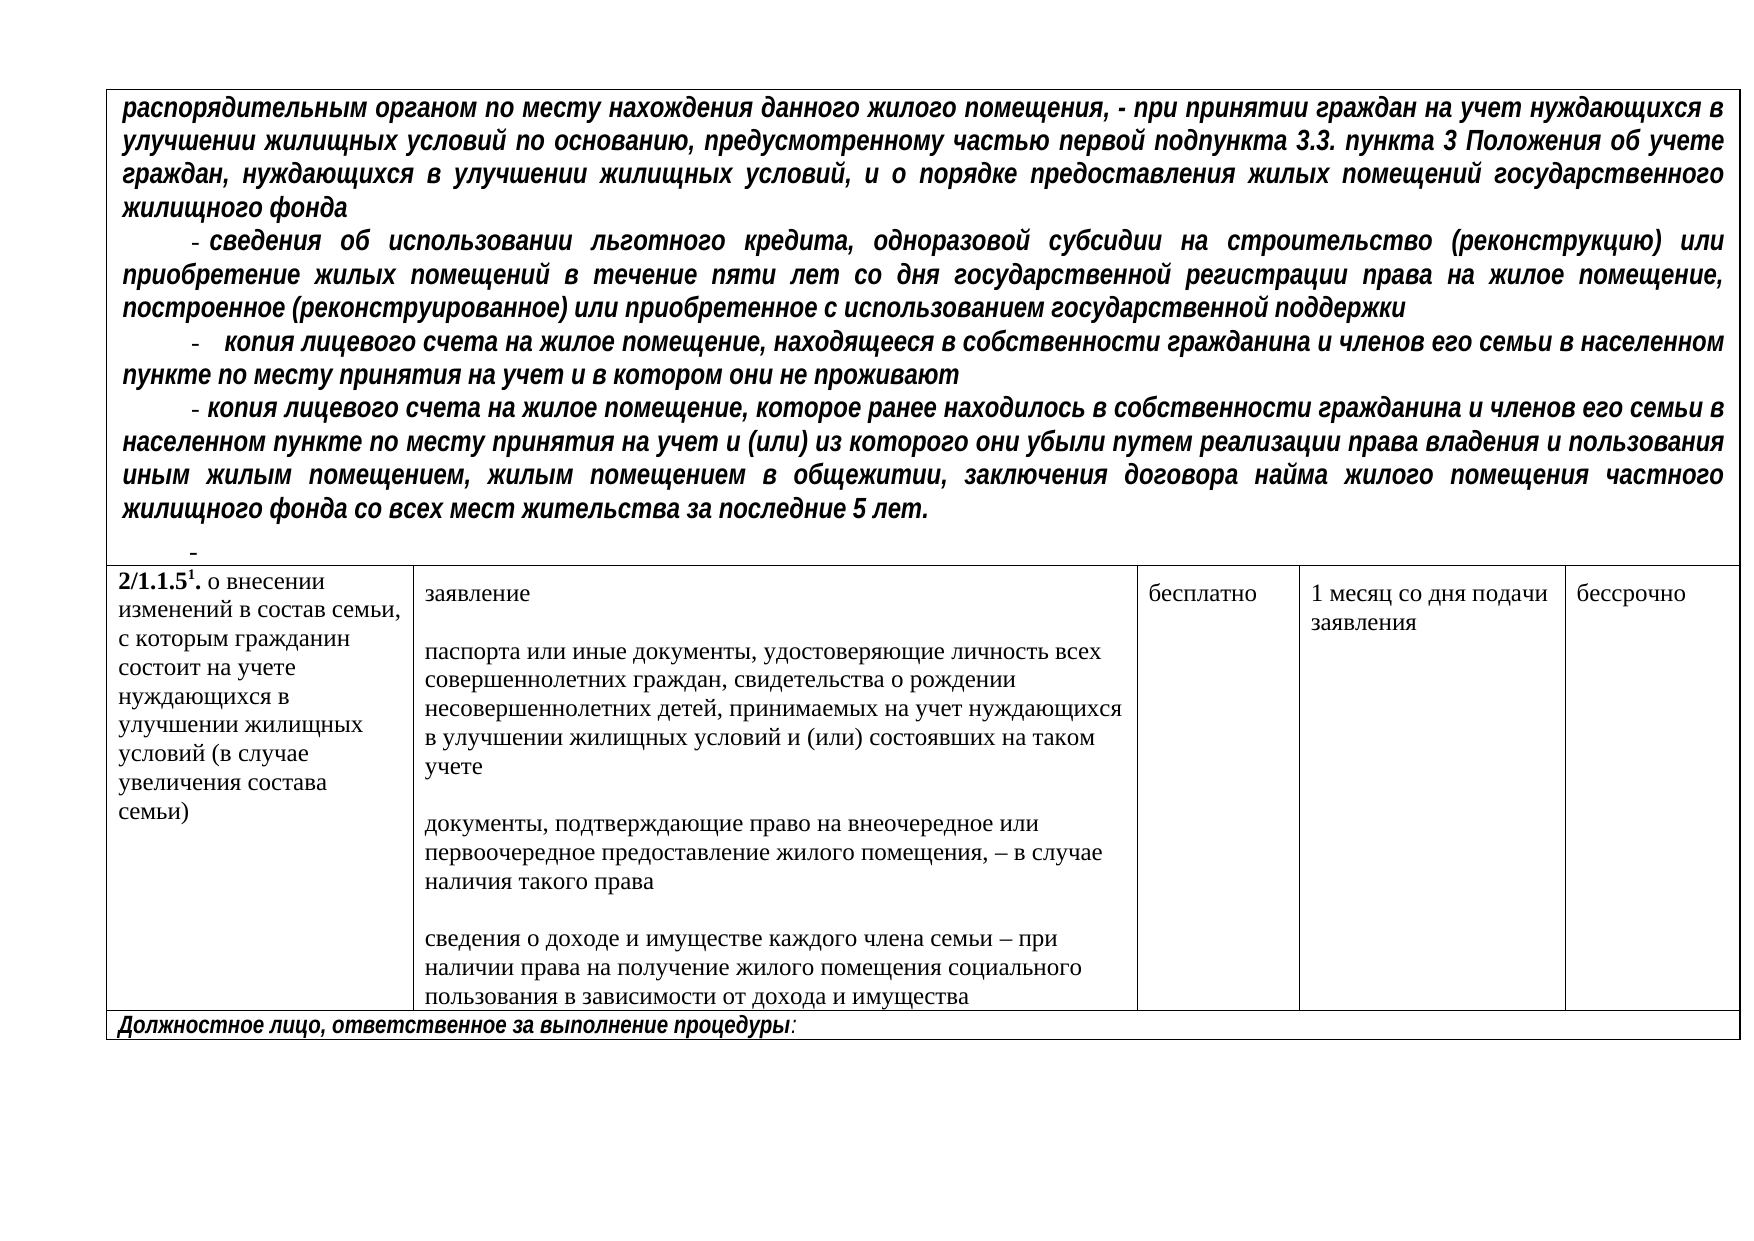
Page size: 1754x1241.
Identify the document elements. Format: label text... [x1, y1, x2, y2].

table_cell 1 месяц со дня подачи заявления [1300, 566, 1565, 1009]
table_cell заявление паспорта или иные документы, удостоверяющие личность всех совершеннолетних граждан, свидетельства о рождении несовершеннолетних детей, принимаемых на учет нуждающихся в улучшении жилищных условий и (или) состоявших на таком учете документы, подтверждающие право на внеочередное или первоочередное предоставление жилого помещения, – в случае наличия такого права сведения о доходе и имуществе каждого члена семьи – при наличии права на получение жилого помещения социального пользования в зависимости от дохода и имущества [414, 566, 1137, 1009]
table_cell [107, 90, 1739, 565]
table_cell бесплатно [1138, 566, 1299, 1009]
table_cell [107, 1011, 1739, 1039]
table_cell 2/1.1.51. о внесении изменений в состав семьи, с которым гражданин состоит на учете нуждающихся в улучшении жилищных условий (в случае увеличения состава семьи) [107, 566, 413, 1009]
table_cell бессрочно [1566, 566, 1739, 1009]
